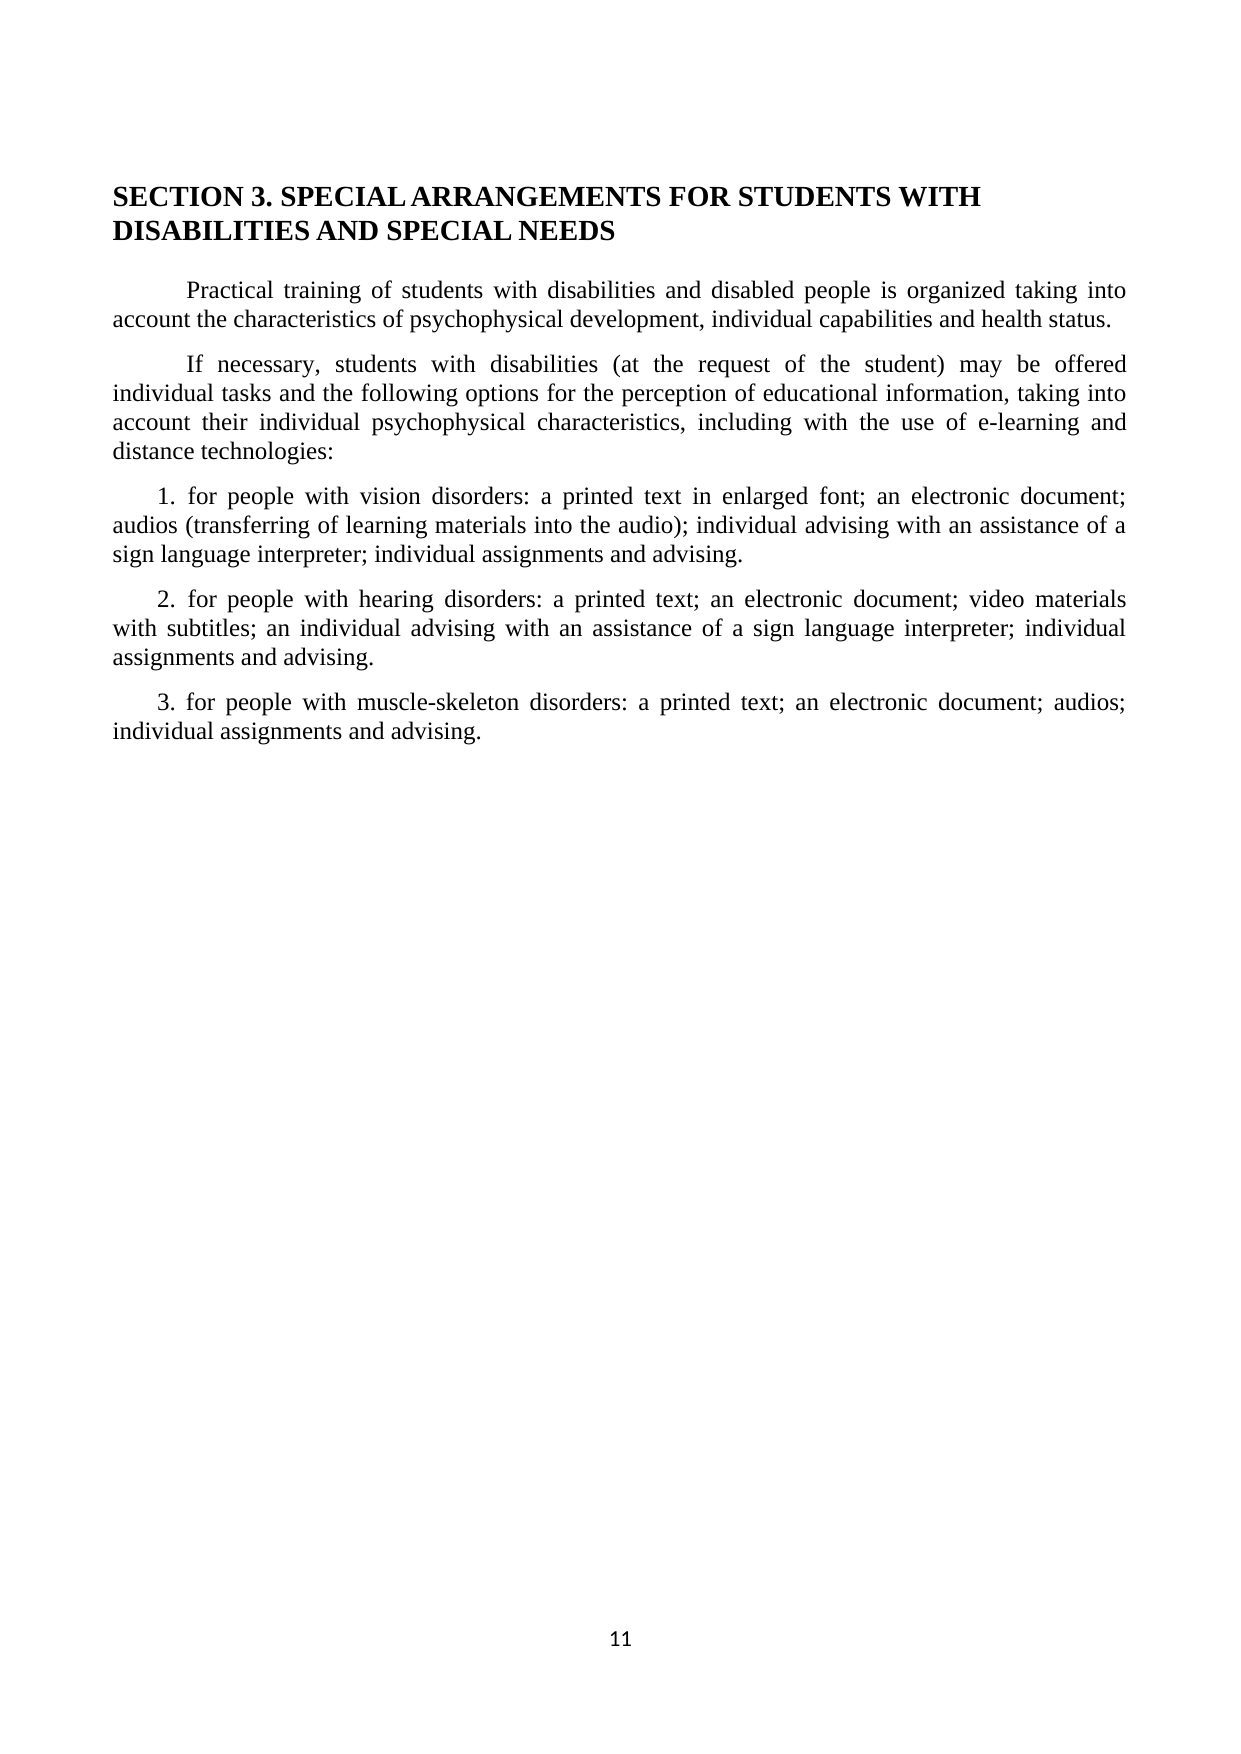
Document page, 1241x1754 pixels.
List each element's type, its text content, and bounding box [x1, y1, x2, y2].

text 2. for people with hearing disorders: a printed text; an electronic document; video materials with subtitles; an individual advising with an assistance of a sign language interpreter; individual assignments and advising. [112, 584, 1128, 670]
subtitle SECTION 3. SPECIAL ARRANGEMENTS FOR STUDENTS WITH DISABILITIES AND SPECIAL NEEDS [112, 179, 1128, 246]
text If necessary, students with disabilities (at the request of the student) may be offered individual tasks and the following options for the perception of educational information, taking into account their individual psychophysical characteristics, including with the use of e-learning and distance technologies: [112, 349, 1128, 464]
text Practical training of students with disabilities and disabled people is organized taking into account the characteristics of psychophysical development, individual capabilities and health status. [112, 275, 1128, 333]
text 3. for people with muscle-skeleton disorders: a printed text; an electronic document; audios; individual assignments and advising. [112, 687, 1128, 744]
text 1. for people with vision disorders: a printed text in enlarged font; an electronic document; audios (transferring of learning materials into the audio); individual advising with an assistance of a sign language interpreter; individual assignments and advising. [112, 481, 1128, 567]
